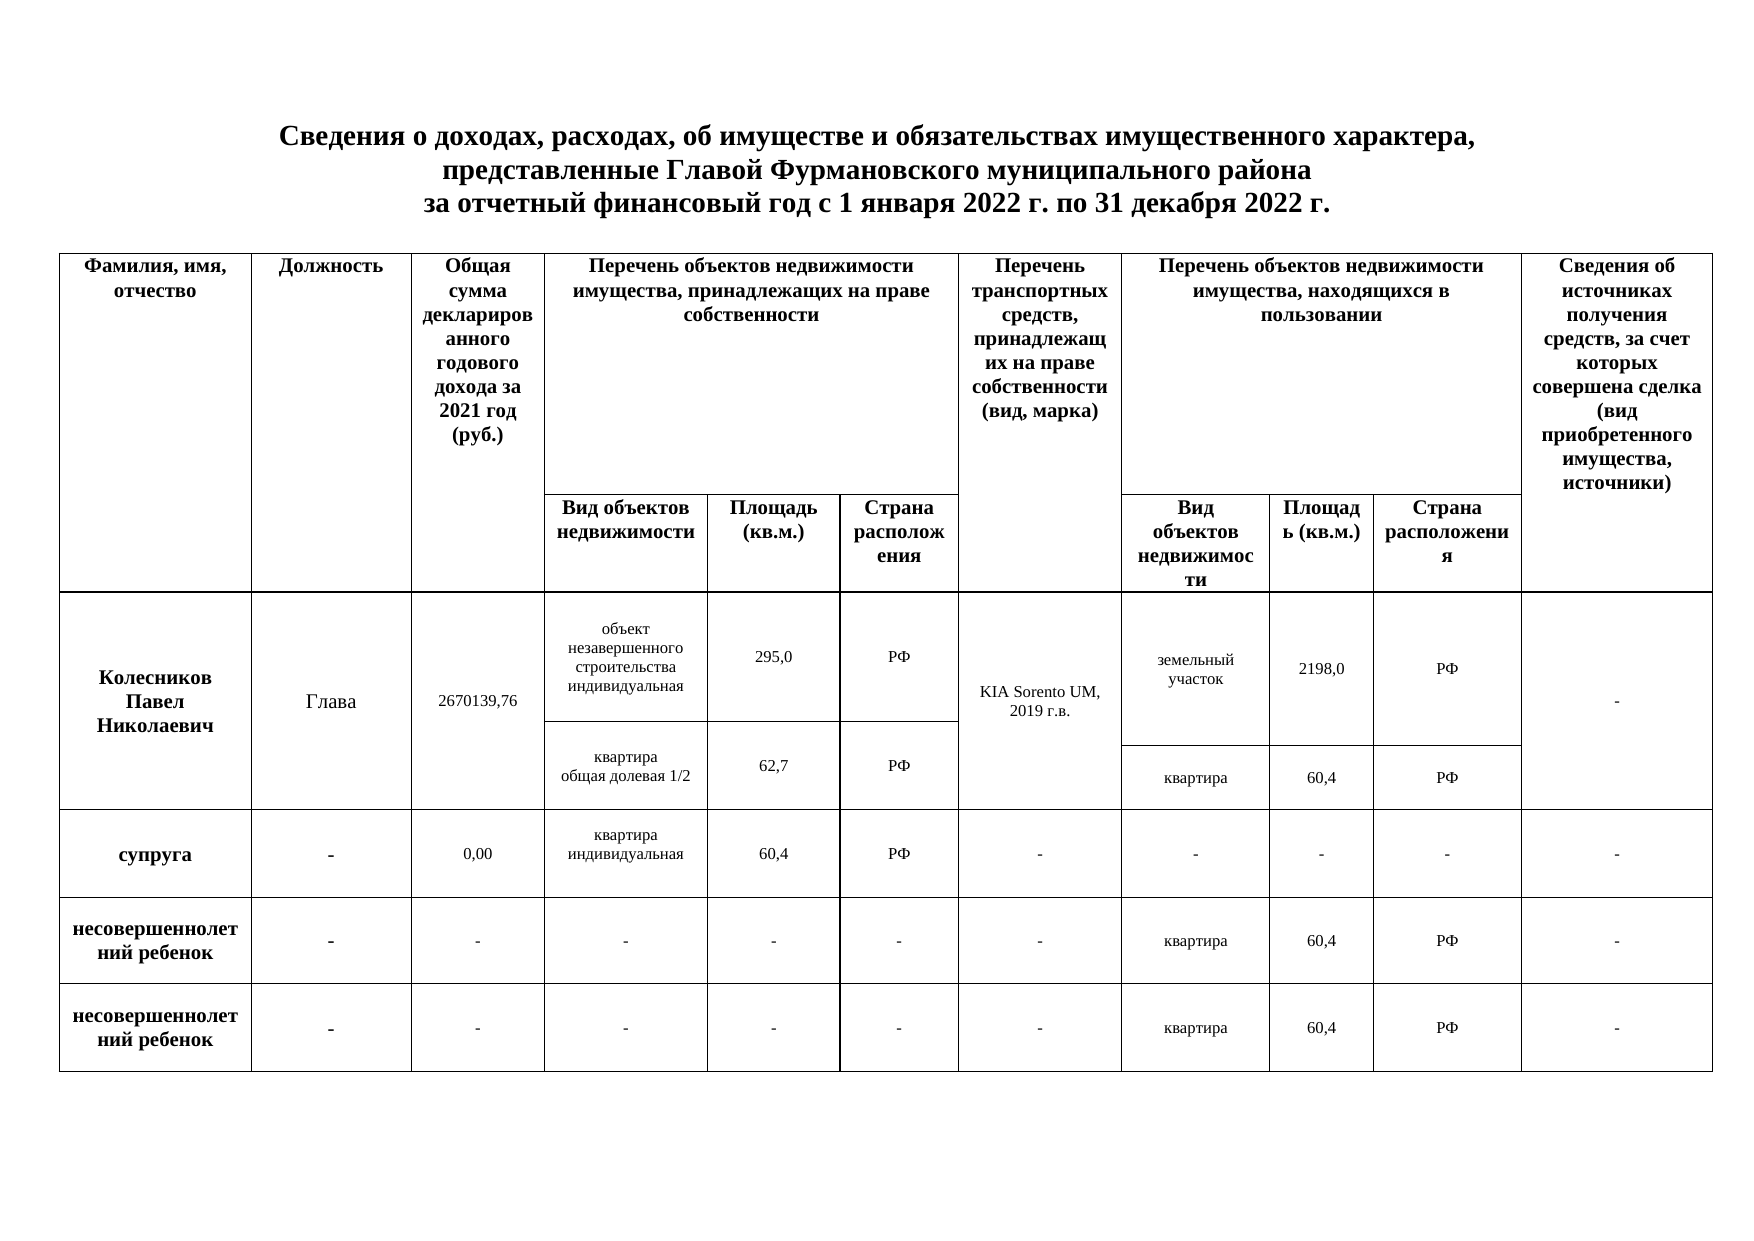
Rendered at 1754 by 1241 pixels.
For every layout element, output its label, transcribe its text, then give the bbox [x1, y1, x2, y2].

text за отчетный финансовый год с 1 января 2022 г. по 31 декабря 2022 г. [118, 185, 1636, 219]
table_cell РФ [1374, 898, 1521, 983]
table_cell 2670139,76 [412, 593, 544, 809]
table_cell Глава [252, 593, 411, 809]
table_cell - [959, 810, 1121, 897]
table_cell 295,0 [708, 593, 839, 721]
text Сведения о доходах, расходах, об имуществе и обязательствах имущественного характера, [118, 118, 1636, 152]
table_cell - [545, 984, 707, 1071]
table_cell - [708, 984, 839, 1071]
table_cell - [1374, 810, 1521, 897]
table_cell - [412, 898, 544, 983]
table_cell квартира индивидуальная [545, 810, 707, 897]
table_cell - [841, 984, 958, 1071]
table_cell - [1522, 810, 1712, 897]
table_cell [1522, 494, 1712, 591]
table_cell - [959, 898, 1121, 983]
table_cell Вид объектов недвижимости [545, 495, 707, 591]
table_cell - [545, 898, 707, 983]
text представленные Главой Фурмановского муниципального района [118, 152, 1636, 185]
table_cell квартира [1122, 898, 1269, 983]
table_cell 60,4 [1270, 746, 1373, 809]
table_cell несовершеннолетний ребенок [60, 898, 251, 983]
table_header Перечень объектов недвижимости имущества, находящихся в пользовании [1122, 254, 1521, 494]
table_cell KIA Sorento UM, 2019 г.в. [959, 593, 1121, 809]
table_cell 60,4 [1270, 898, 1373, 983]
table_cell РФ [1374, 593, 1521, 745]
table_header Фамилия, имя, отчество [60, 254, 251, 591]
table_cell квартира [1122, 984, 1269, 1071]
table_header Должность [252, 254, 411, 591]
table_cell - [252, 984, 411, 1071]
table_cell квартира общая долевая 1/2 [545, 722, 707, 809]
table_cell 60,4 [1270, 984, 1373, 1071]
table_cell РФ [841, 810, 958, 897]
table_cell - [412, 984, 544, 1071]
table_cell 2198,0 [1270, 593, 1373, 745]
table_cell - [708, 898, 839, 983]
table_cell Площадь (кв.м.) [1270, 495, 1373, 591]
table_cell Страна расположения [841, 495, 958, 591]
table_cell РФ [1374, 746, 1521, 809]
table_cell - [1522, 984, 1712, 1071]
table_cell Площадь (кв.м.) [708, 495, 839, 591]
table_cell - [1522, 898, 1712, 983]
table_cell 0,00 [412, 810, 544, 897]
table_cell 62,7 [708, 722, 839, 809]
table_cell - [1270, 810, 1373, 897]
table_header Перечень транспортных средств, принадлежащих на праве собственности (вид, марка) [959, 254, 1121, 591]
table_header Общая сумма декларированного годового дохода за 2021 год (руб.) [412, 254, 544, 591]
table_cell - [959, 984, 1121, 1071]
table_cell 60,4 [708, 810, 839, 897]
table_cell - [841, 898, 958, 983]
table_cell Колесников Павел Николаевич [60, 593, 251, 809]
table_cell объект незавершенного строительства индивидуальная [545, 593, 707, 721]
table_cell - [252, 898, 411, 983]
table_cell Страна расположения [1374, 495, 1521, 591]
table_header Перечень объектов недвижимости имущества, принадлежащих на праве собственности [545, 254, 958, 494]
table_cell РФ [1374, 984, 1521, 1071]
table_cell супруга [60, 810, 251, 897]
table_cell Вид объектов недвижимости [1122, 495, 1269, 591]
table_header Сведения об источниках получения средств, за счет которых совершена сделка (вид приобретенного имущества, источники) [1522, 254, 1712, 494]
table_cell РФ [841, 722, 958, 809]
table_cell - [252, 810, 411, 897]
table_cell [60, 984, 251, 1071]
table_cell квартира [1122, 746, 1269, 809]
table_cell РФ [841, 593, 958, 721]
table_cell - [1522, 593, 1712, 809]
table_cell - [1122, 810, 1269, 897]
table_cell земельный участок [1122, 593, 1269, 745]
